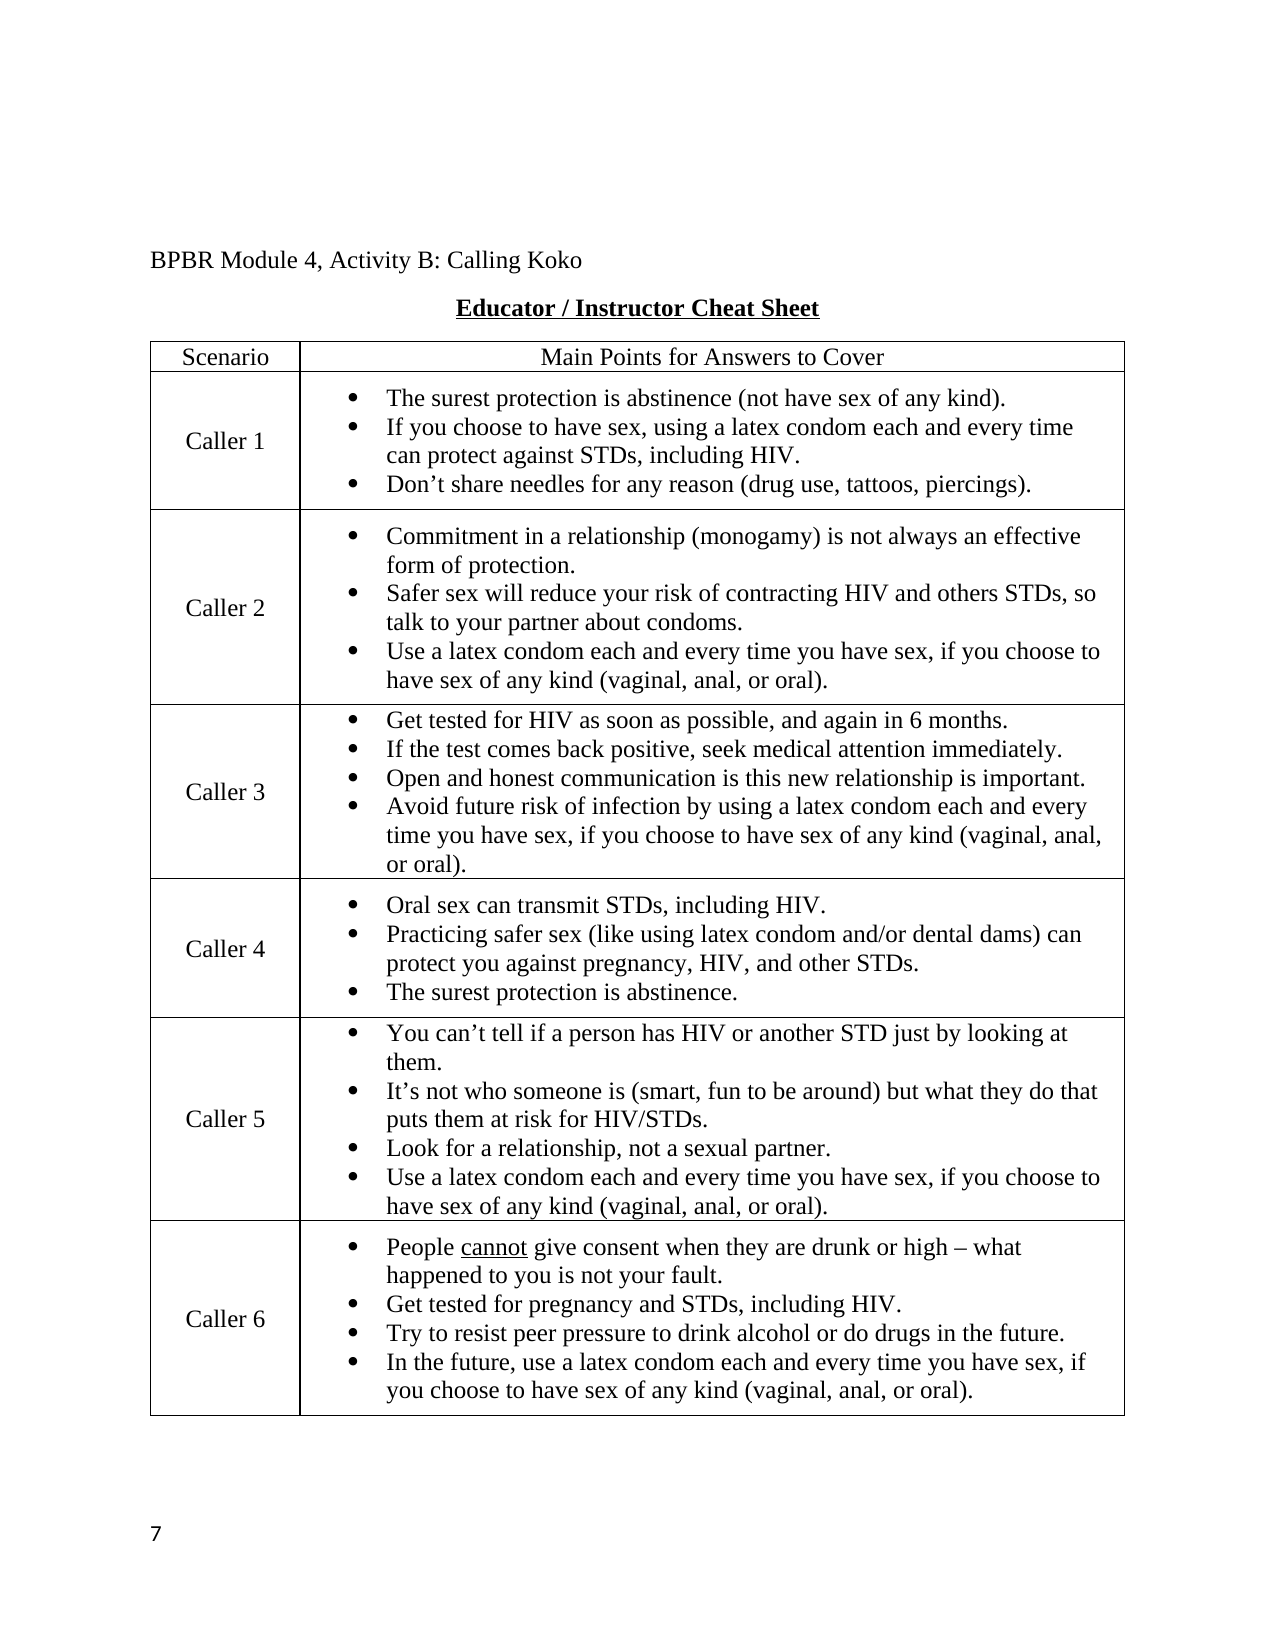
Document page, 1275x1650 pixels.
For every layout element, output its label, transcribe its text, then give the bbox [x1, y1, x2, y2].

table_cell Caller 4 [151, 879, 299, 1017]
text Educator / Instructor Cheat Sheet [150, 293, 1125, 322]
table_cell Get tested for HIV as soon as possible, and again in 6 months. If the test comes back positive, seek medical attention immediately. Open and honest communication is this new relationship is important. Avoid future risk of infection by using a latex condom each and every time you have sex, if you choose to have sex of any kind (vaginal, anal, or oral). [301, 705, 1124, 878]
table_cell Oral sex can transmit STDs, including HIV. Practicing safer sex (like using latex condom and/or dental dams) can protect you against pregnancy, HIV, and other STDs. The surest protection is abstinence. [301, 879, 1124, 1017]
table_header Scenario [151, 342, 299, 371]
table_cell Caller 1 [151, 372, 299, 509]
table_cell Caller 3 [151, 705, 299, 878]
table_cell Caller 6 [151, 1221, 299, 1415]
table_cell Caller 2 [151, 510, 299, 704]
table_cell The surest protection is abstinence (not have sex of any kind). If you choose to have sex, using a latex condom each and every time can protect against STDs, including HIV. Don’t share needles for any reason (drug use, tattoos, piercings). [301, 372, 1124, 509]
table_cell People cannot give consent when they are drunk or high – what happened to you is not your fault. Get tested for pregnancy and STDs, including HIV. Try to resist peer pressure to drink alcohol or do drugs in the future. In the future, use a latex condom each and every time you have sex, if you choose to have sex of any kind (vaginal, anal, or oral). [301, 1221, 1124, 1415]
table_header Main Points for Answers to Cover [301, 342, 1124, 371]
table_cell Commitment in a relationship (monogamy) is not always an effective form of protection. Safer sex will reduce your risk of contracting HIV and others STDs, so talk to your partner about condoms. Use a latex condom each and every time you have sex, if you choose to have sex of any kind (vaginal, anal, or oral). [301, 510, 1124, 704]
text BPBR Module 4, Activity B: Calling Koko [150, 245, 1125, 274]
table_cell You can’t tell if a person has HIV or another STD just by looking at them. It’s not who someone is (smart, fun to be around) but what they do that puts them at risk for HIV/STDs. Look for a relationship, not a sexual partner. Use a latex condom each and every time you have sex, if you choose to have sex of any kind (vaginal, anal, or oral). [301, 1018, 1124, 1219]
table_cell Caller 5 [151, 1018, 299, 1219]
